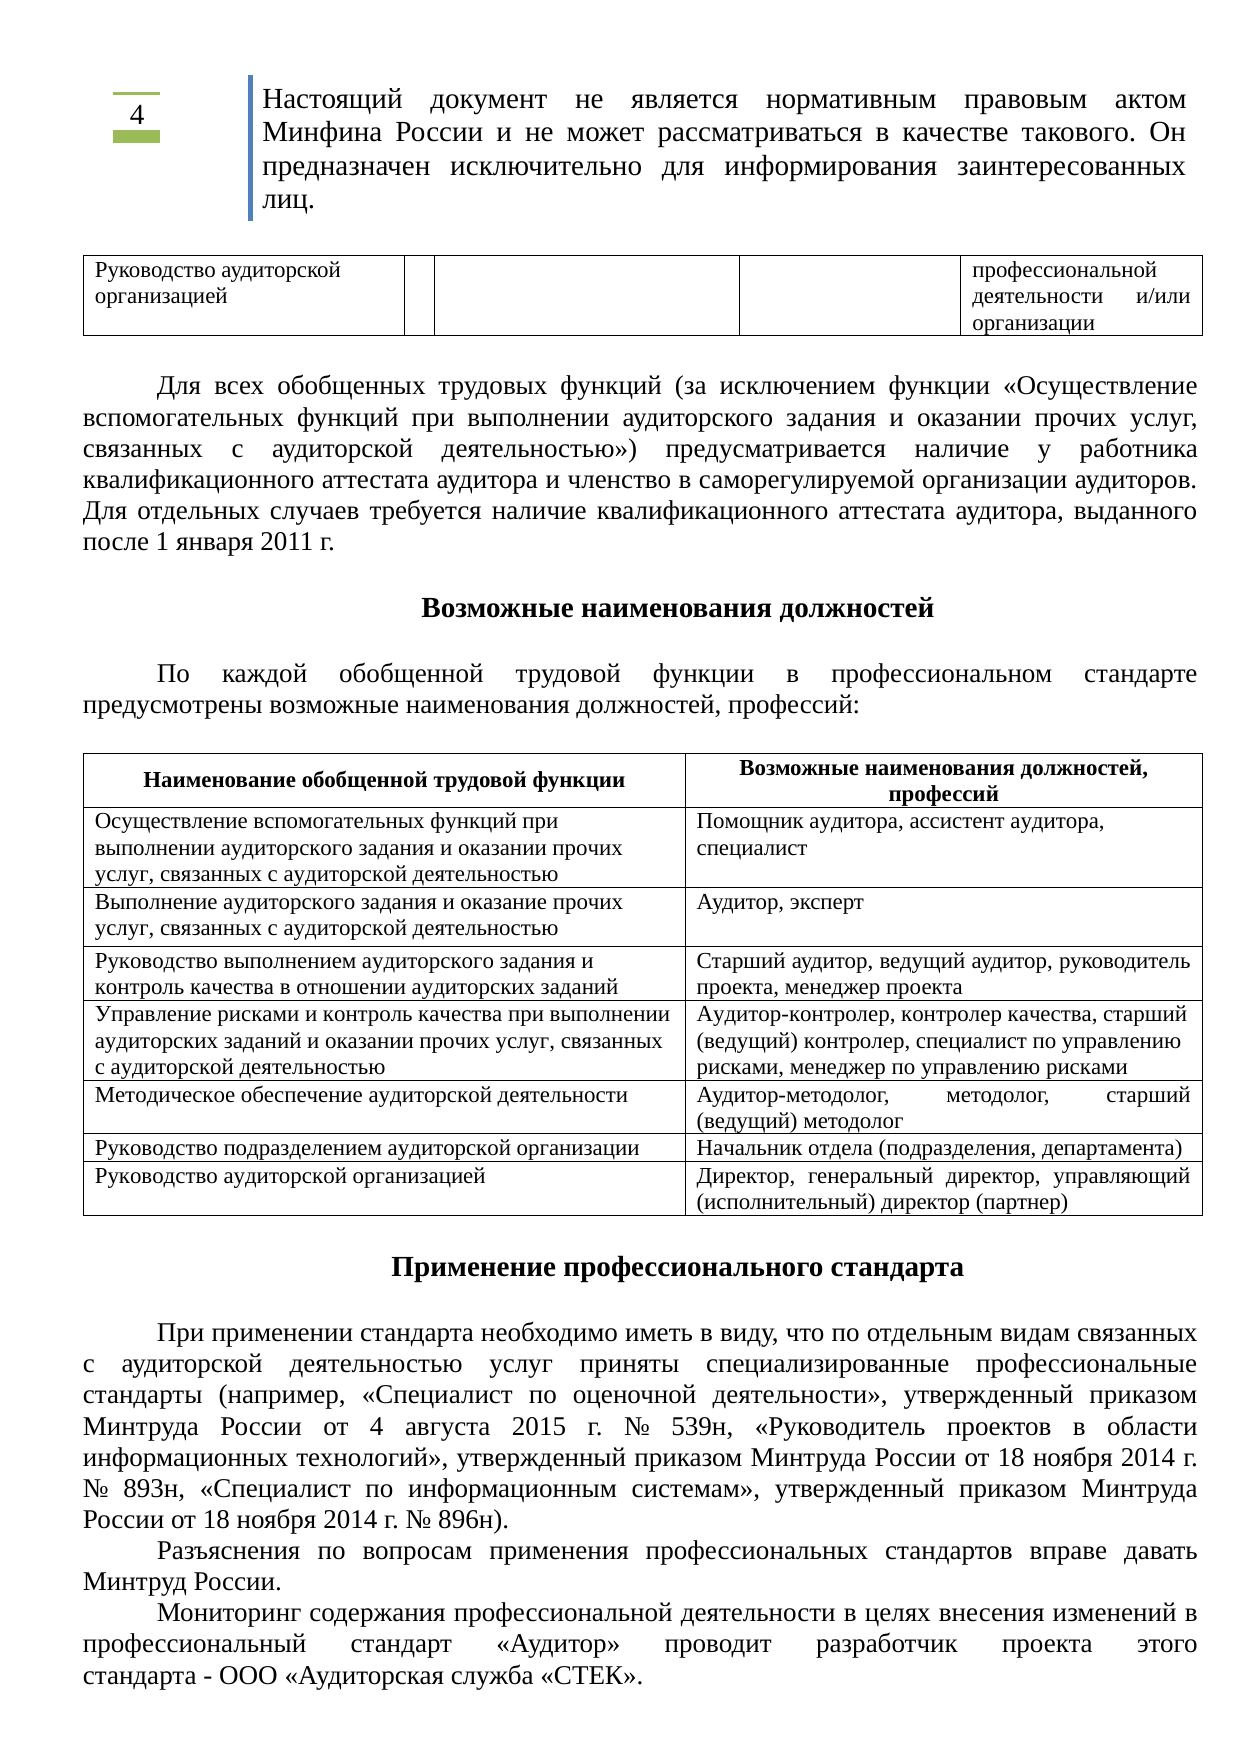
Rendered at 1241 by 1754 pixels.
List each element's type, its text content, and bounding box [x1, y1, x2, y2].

table_cell Методическое обеспечение аудиторской деятельности [84, 1081, 685, 1133]
text Разъяснения по вопросам применения профессиональных стандартов вправе давать Минтруд России. [83, 1534, 1199, 1596]
table_header Наименование обобщенной трудовой функции [84, 754, 685, 807]
table_cell Выполнение аудиторского задания и оказание прочих услуг, связанных с аудиторской деятельностью [84, 888, 685, 946]
table_cell Аудитор-контролер, контролер качества, старший (ведущий) контролер, специалист по управлению рисками, менеджер по управлению рисками [686, 1001, 1202, 1079]
text Мониторинг содержания профессиональной деятельности в целях внесения изменений в профессиональный стандарт «Аудитор» проводит разработчик проекта этого стандарта - ООО «Аудиторская служба «СТЕК». [83, 1596, 1199, 1690]
table_cell Руководство аудиторской организацией [84, 256, 404, 335]
table_cell Начальник отдела (подразделения, департамента) [686, 1134, 1202, 1161]
table_header Возможные наименования должностей, профессий [686, 754, 1202, 807]
table_cell Руководство аудиторской организацией [84, 1162, 685, 1214]
table_cell Руководство выполнением аудиторского задания и контроль качества в отношении аудиторских заданий [84, 947, 685, 999]
table_cell Осуществление вспомогательных функций при выполнении аудиторского задания и оказании прочих услуг, связанных с аудиторской деятельностью [84, 808, 685, 887]
table_cell Помощник аудитора, ассистент аудитора, специалист [686, 808, 1202, 887]
table_cell Руководство подразделением аудиторской организации [84, 1134, 685, 1161]
table_cell Старший аудитор, ведущий аудитор, руководитель проекта, менеджер проекта [686, 947, 1202, 999]
text По каждой обобщенной трудовой функции в профессиональном стандарте предусмотрены возможные наименования должностей, профессий: [83, 657, 1199, 719]
text Возможные наименования должностей [83, 590, 1199, 623]
table_cell Директор, генеральный директор, управляющий (исполнительный) директор (партнер) [686, 1162, 1202, 1214]
table_cell Управление рисками и контроль качества при выполнении аудиторских заданий и оказании прочих услуг, связанных с аудиторской деятельностью [84, 1001, 685, 1079]
text Для всех обобщенных трудовых функций (за исключением функции «Осуществление вспомогательных функций при выполнении аудиторского задания и оказании прочих услуг, связанных с аудиторской деятельностью») предусматривается наличие у работника квалификационного аттестата аудитора и членство в саморегулируемой организации аудиторов. Для отдельных случаев требуется наличие квалификационного аттестата аудитора, выданного после 1 января 2011 г. [83, 369, 1199, 556]
table_cell Аудитор-методолог, методолог, старший (ведущий) методолог [686, 1081, 1202, 1133]
text Применение профессионального стандарта [83, 1249, 1199, 1283]
text При применении стандарта необходимо иметь в виду, что по отдельным видам связанных с аудиторской деятельностью услуг приняты специализированные профессиональные стандарты (например, «Специалист по оценочной деятельности», утвержденный приказом Минтруда России от 4 августа 2015 г. № 539н, «Руководитель проектов в области информационных технологий», утвержденный приказом Минтруда России от 18 ноября 2014 г. № 893н, «Специалист по информационным системам», утвержденный приказом Минтруда России от 18 ноября 2014 г. № 896н). [83, 1316, 1199, 1534]
table_cell Аудитор, эксперт [686, 888, 1202, 946]
